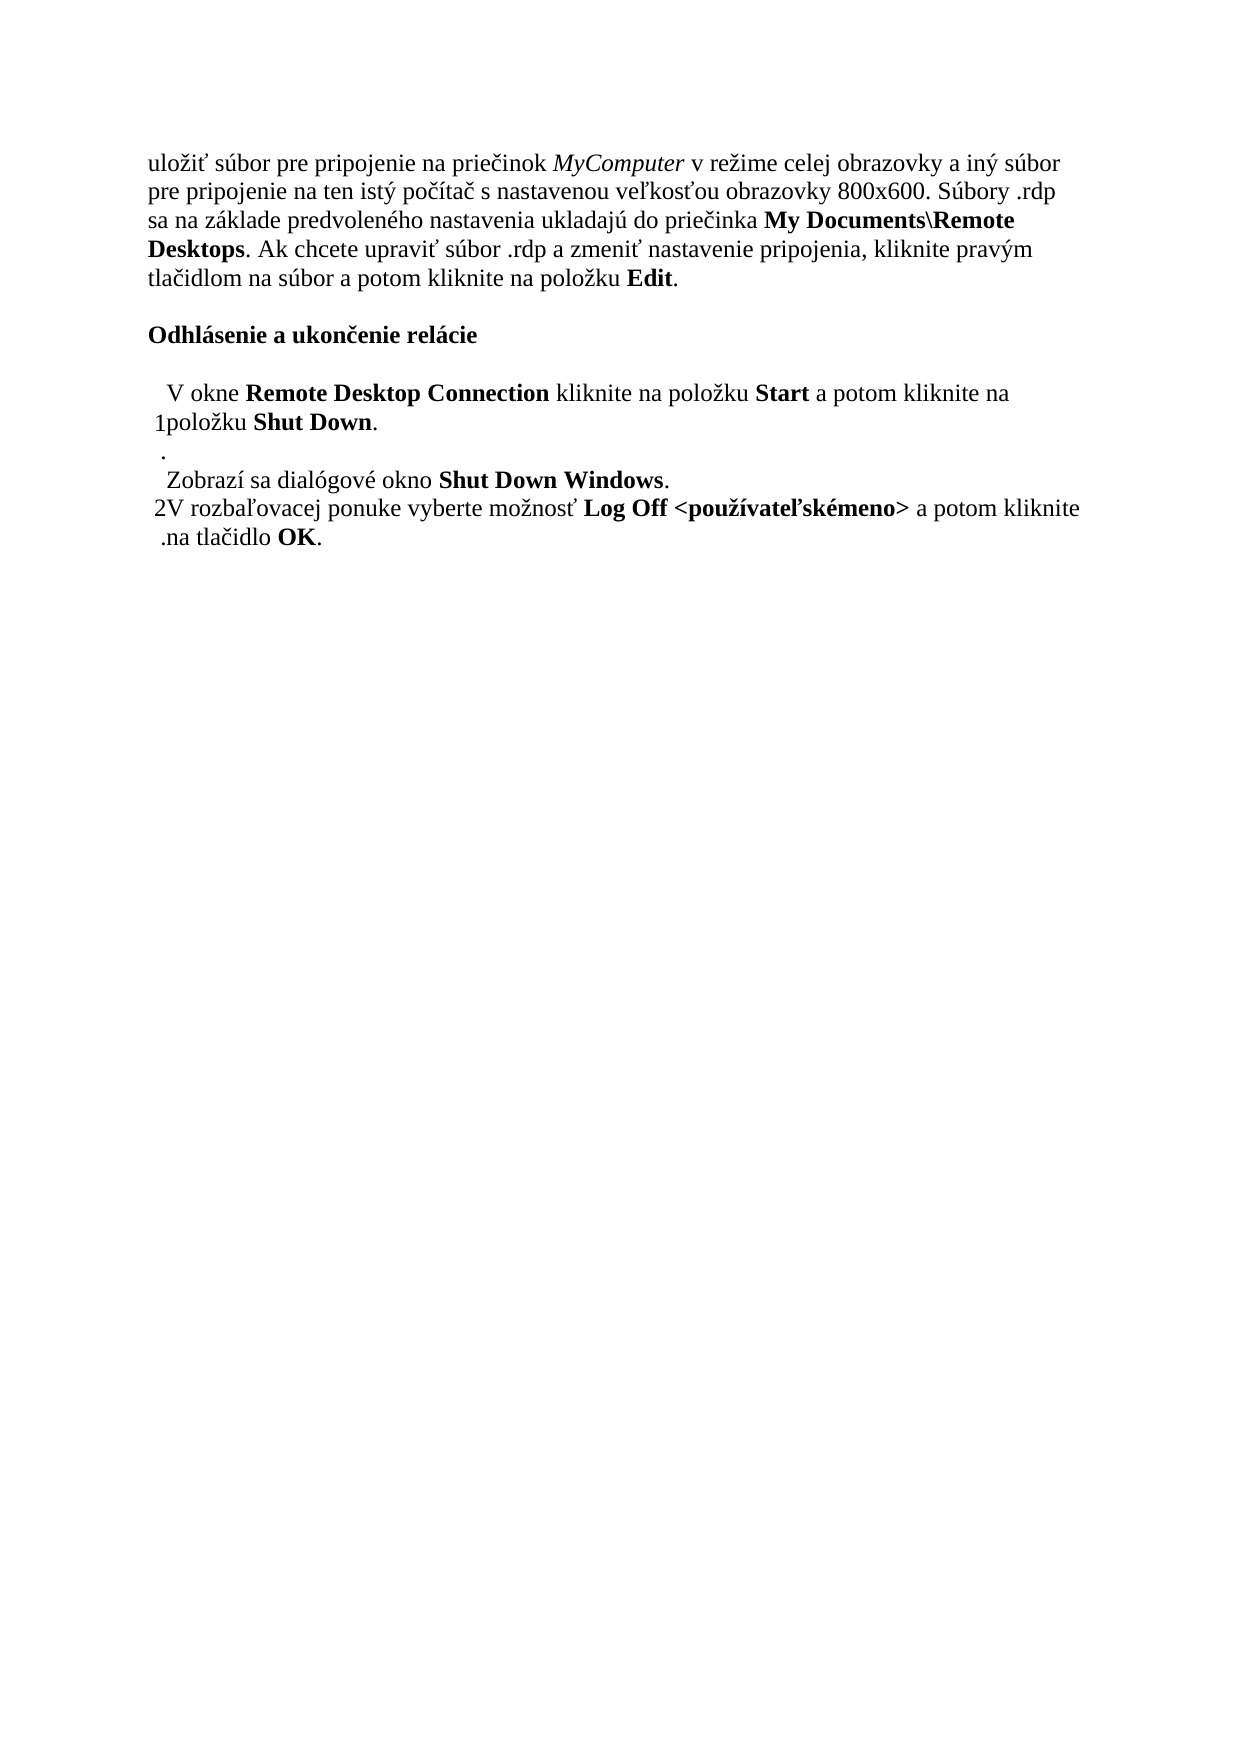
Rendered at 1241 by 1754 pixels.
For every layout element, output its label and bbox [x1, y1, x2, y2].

table_header [148, 148, 1093, 551]
